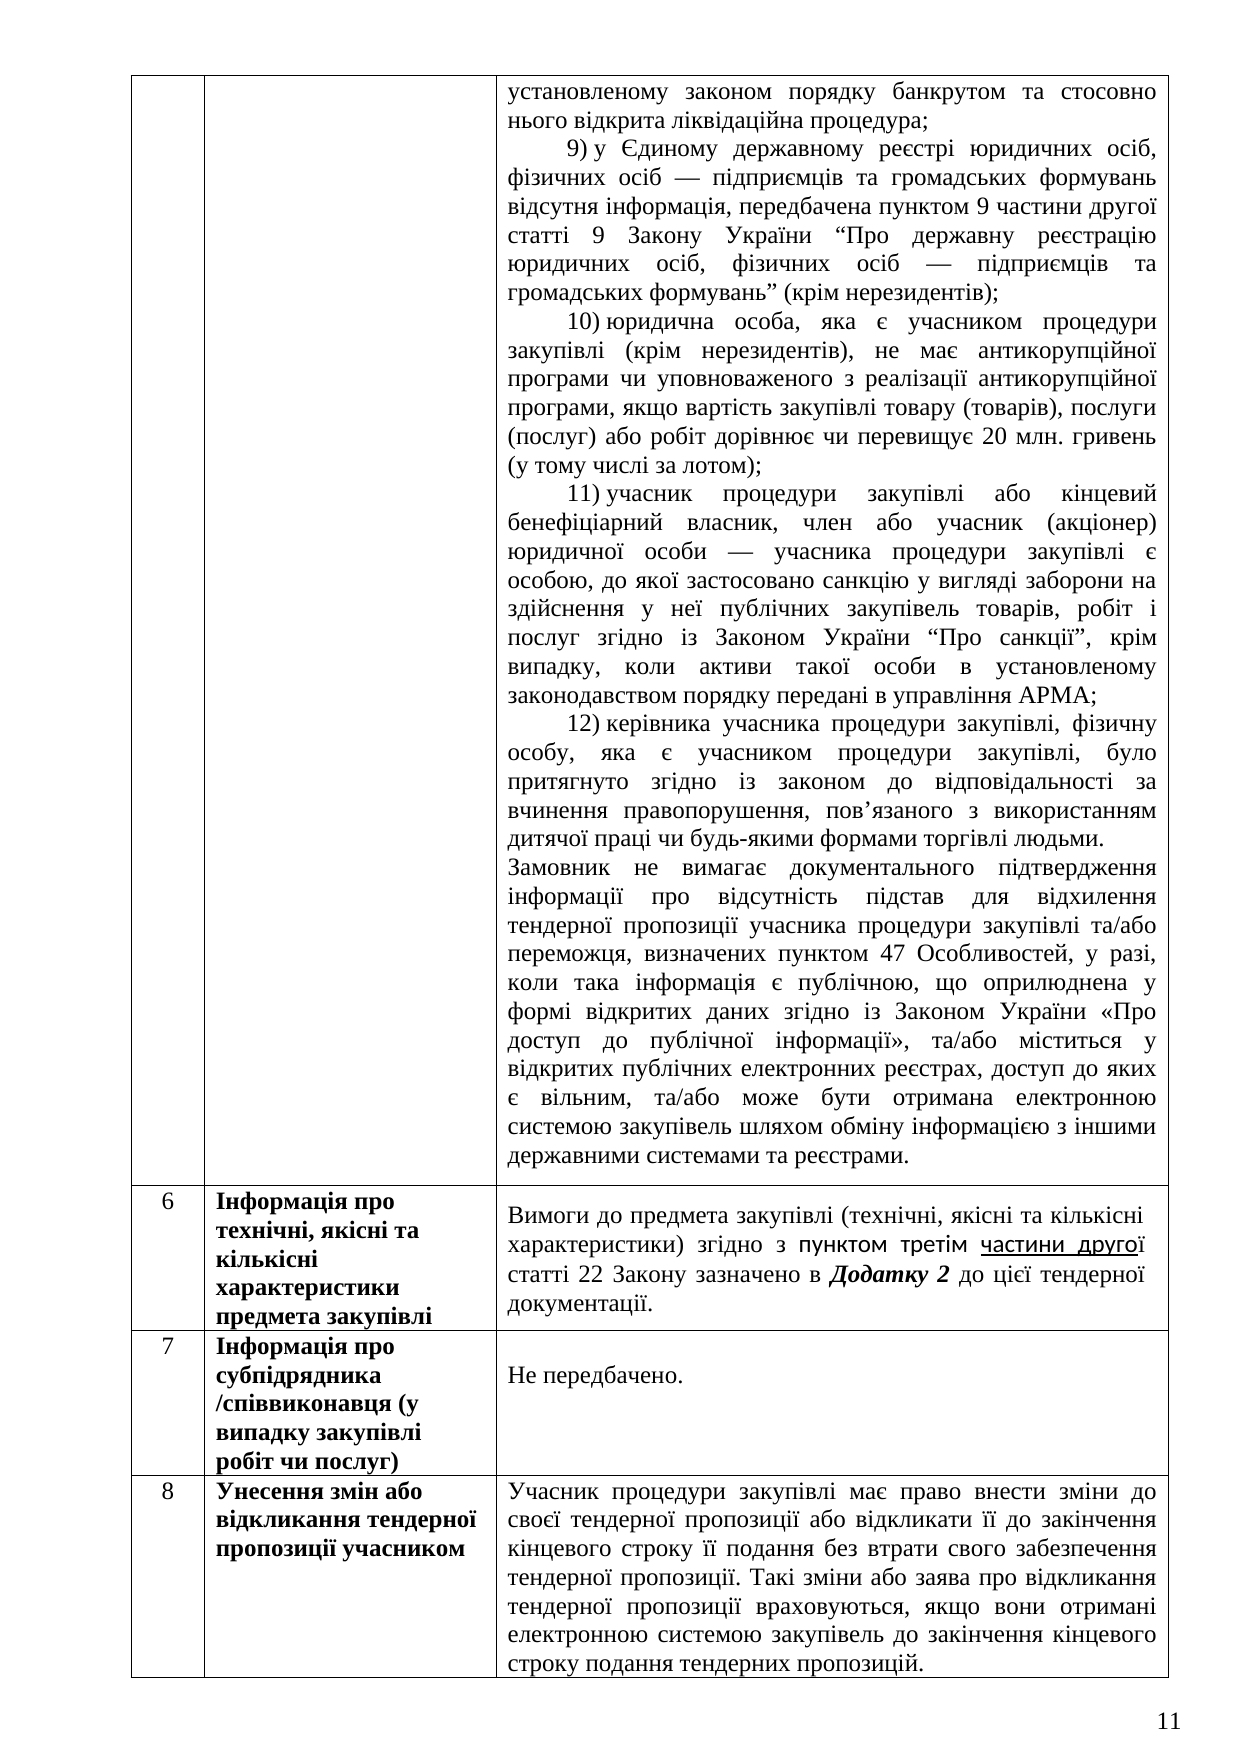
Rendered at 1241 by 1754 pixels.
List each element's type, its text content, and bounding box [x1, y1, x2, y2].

table_cell 7 [132, 1331, 204, 1475]
table_cell 5 [132, 76, 204, 1185]
table_cell Вимоги до предмета закупівлі (технічні, якісні та кількісні характеристики) згідно з пунктом третім частини другої статті 22 Закону зазначено в Додатку 2 до цієї тендерної документації. [497, 1186, 1168, 1330]
table_cell Не передбачено. [497, 1331, 1168, 1475]
table_cell Інформація про субпідрядника /співвиконавця (у випадку закупівлі робіт чи послуг) [205, 1331, 496, 1475]
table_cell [497, 76, 1168, 1185]
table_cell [497, 1476, 1168, 1677]
table_cell 6 [132, 1186, 204, 1330]
table_cell 8 [132, 1476, 204, 1677]
table_cell Інформація про технічні, якісні та кількісні характеристики предмета закупівлі [205, 1186, 496, 1330]
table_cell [205, 1476, 496, 1677]
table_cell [205, 76, 496, 1185]
